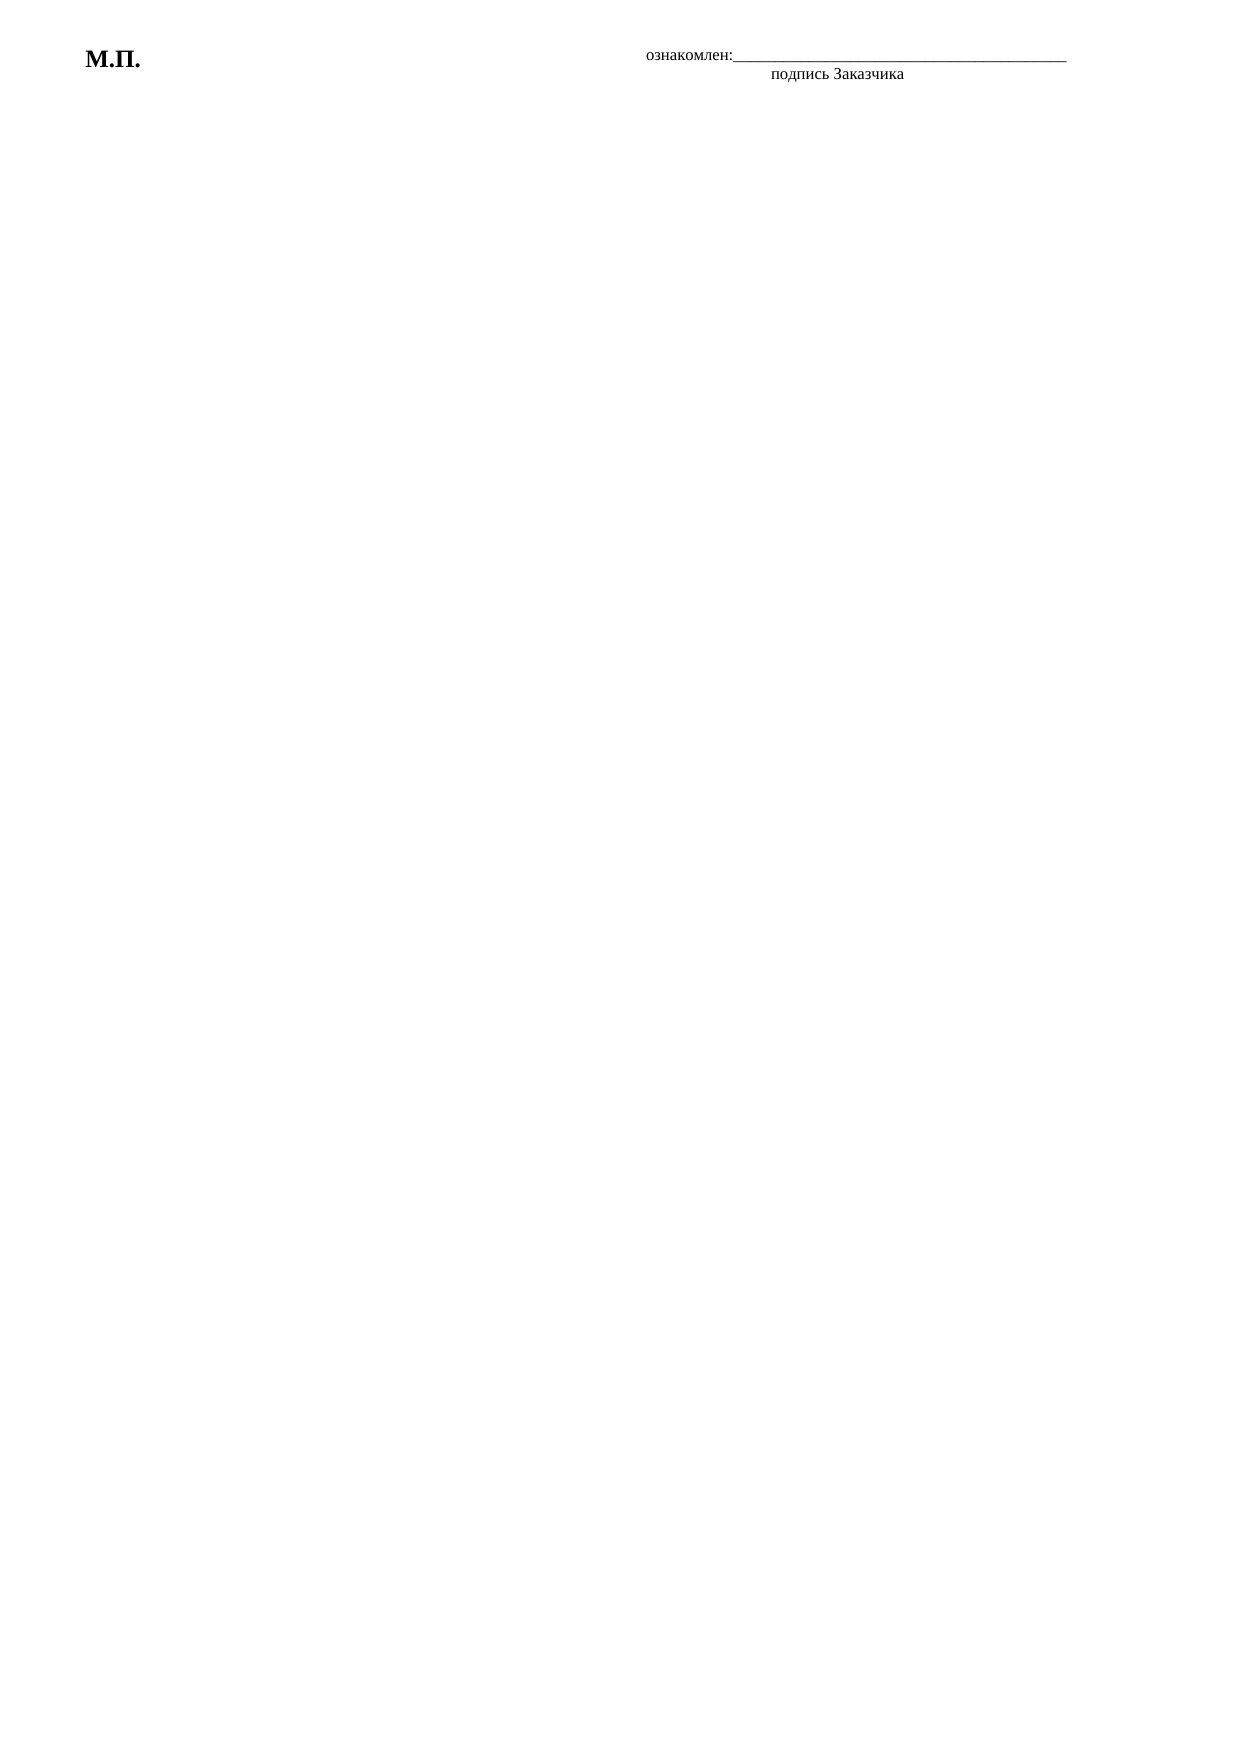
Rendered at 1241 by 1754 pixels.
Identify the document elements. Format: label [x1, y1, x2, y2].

table_header [74, 44, 634, 111]
table_header [635, 44, 1168, 111]
